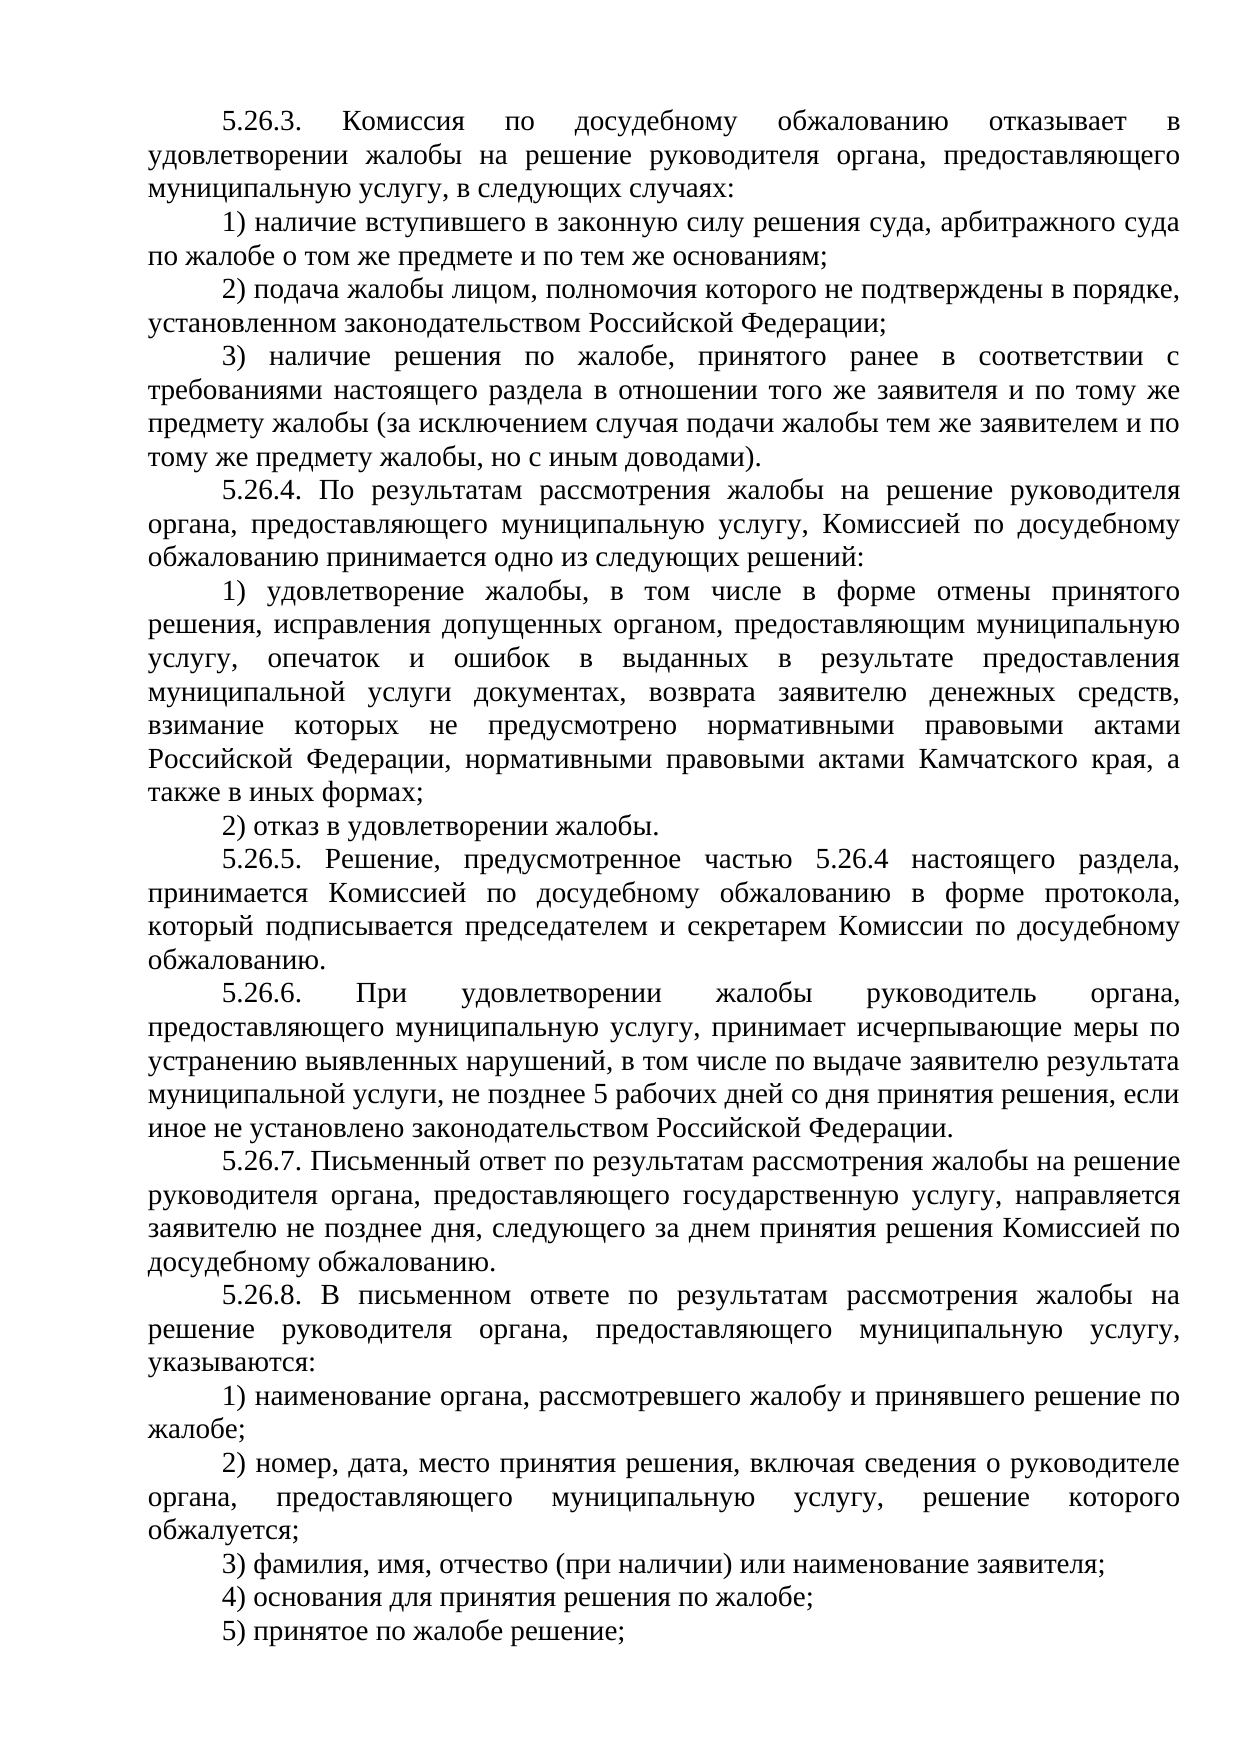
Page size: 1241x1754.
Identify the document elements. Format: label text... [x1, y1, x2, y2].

text 5.26.3. Комиссия по досудебному обжалованию отказывает в удовлетворении жалобы на решение руководителя органа, предоставляющего муниципальную услугу, в следующих случаях: [148, 103, 1181, 204]
text 1) удовлетворение жалобы, в том числе в форме отмены принятого решения, исправления допущенных органом, предоставляющим муниципальную услугу, опечаток и ошибок в выданных в результате предоставления муниципальной услуги документах, возврата заявителю денежных средств, взимание которых не предусмотрено нормативными правовыми актами Российской Федерации, нормативными правовыми актами Камчатского края, а также в иных формах; [148, 573, 1181, 808]
text 4) основания для принятия решения по жалобе; [148, 1579, 1181, 1613]
text 1) наличие вступившего в законную силу решения суда, арбитражного суда по жалобе о том же предмете и по тем же основаниям; [148, 204, 1181, 271]
text 5.26.8. В письменном ответе по результатам рассмотрения жалобы на решение руководителя органа, предоставляющего муниципальную услугу, указываются: [148, 1277, 1181, 1378]
text 3) наличие решения по жалобе, принятого ранее в соответствии с требованиями настоящего раздела в отношении того же заявителя и по тому же предмету жалобы (за исключением случая подачи жалобы тем же заявителем и по тому же предмету жалобы, но с иным доводами). [148, 338, 1181, 472]
text 5.26.6. При удовлетворении жалобы руководитель органа, предоставляющего муниципальную услугу, принимает исчерпывающие меры по устранению выявленных нарушений, в том числе по выдаче заявителю результата муниципальной услуги, не позднее 5 рабочих дней со дня принятия решения, если иное не установлено законодательством Российской Федерации. [148, 976, 1181, 1143]
text 3) фамилия, имя, отчество (при наличии) или наименование заявителя; [148, 1546, 1181, 1579]
text 5) принятое по жалобе решение; [148, 1613, 1181, 1646]
text 2) отказ в удовлетворении жалобы. [148, 808, 1181, 841]
text 2) номер, дата, место принятия решения, включая сведения о руководителе органа, предоставляющего муниципальную услугу, решение которого обжалуется; [148, 1445, 1181, 1546]
text 1) наименование органа, рассмотревшего жалобу и принявшего решение по жалобе; [148, 1378, 1181, 1445]
text 5.26.5. Решение, предусмотренное частью 5.26.4 настоящего раздела, принимается Комиссией по досудебному обжалованию в форме протокола, который подписывается председателем и секретарем Комиссии по досудебному обжалованию. [148, 841, 1181, 976]
text 5.26.4. По результатам рассмотрения жалобы на решение руководителя органа, предоставляющего муниципальную услугу, Комиссией по досудебному обжалованию принимается одно из следующих решений: [148, 472, 1181, 573]
text 2) подача жалобы лицом, полномочия которого не подтверждены в порядке, установленном законодательством Российской Федерации; [148, 271, 1181, 338]
text 5.26.7. Письменный ответ по результатам рассмотрения жалобы на решение руководителя органа, предоставляющего государственную услугу, направляется заявителю не позднее дня, следующего за днем принятия решения Комиссией по досудебному обжалованию. [148, 1143, 1181, 1277]
